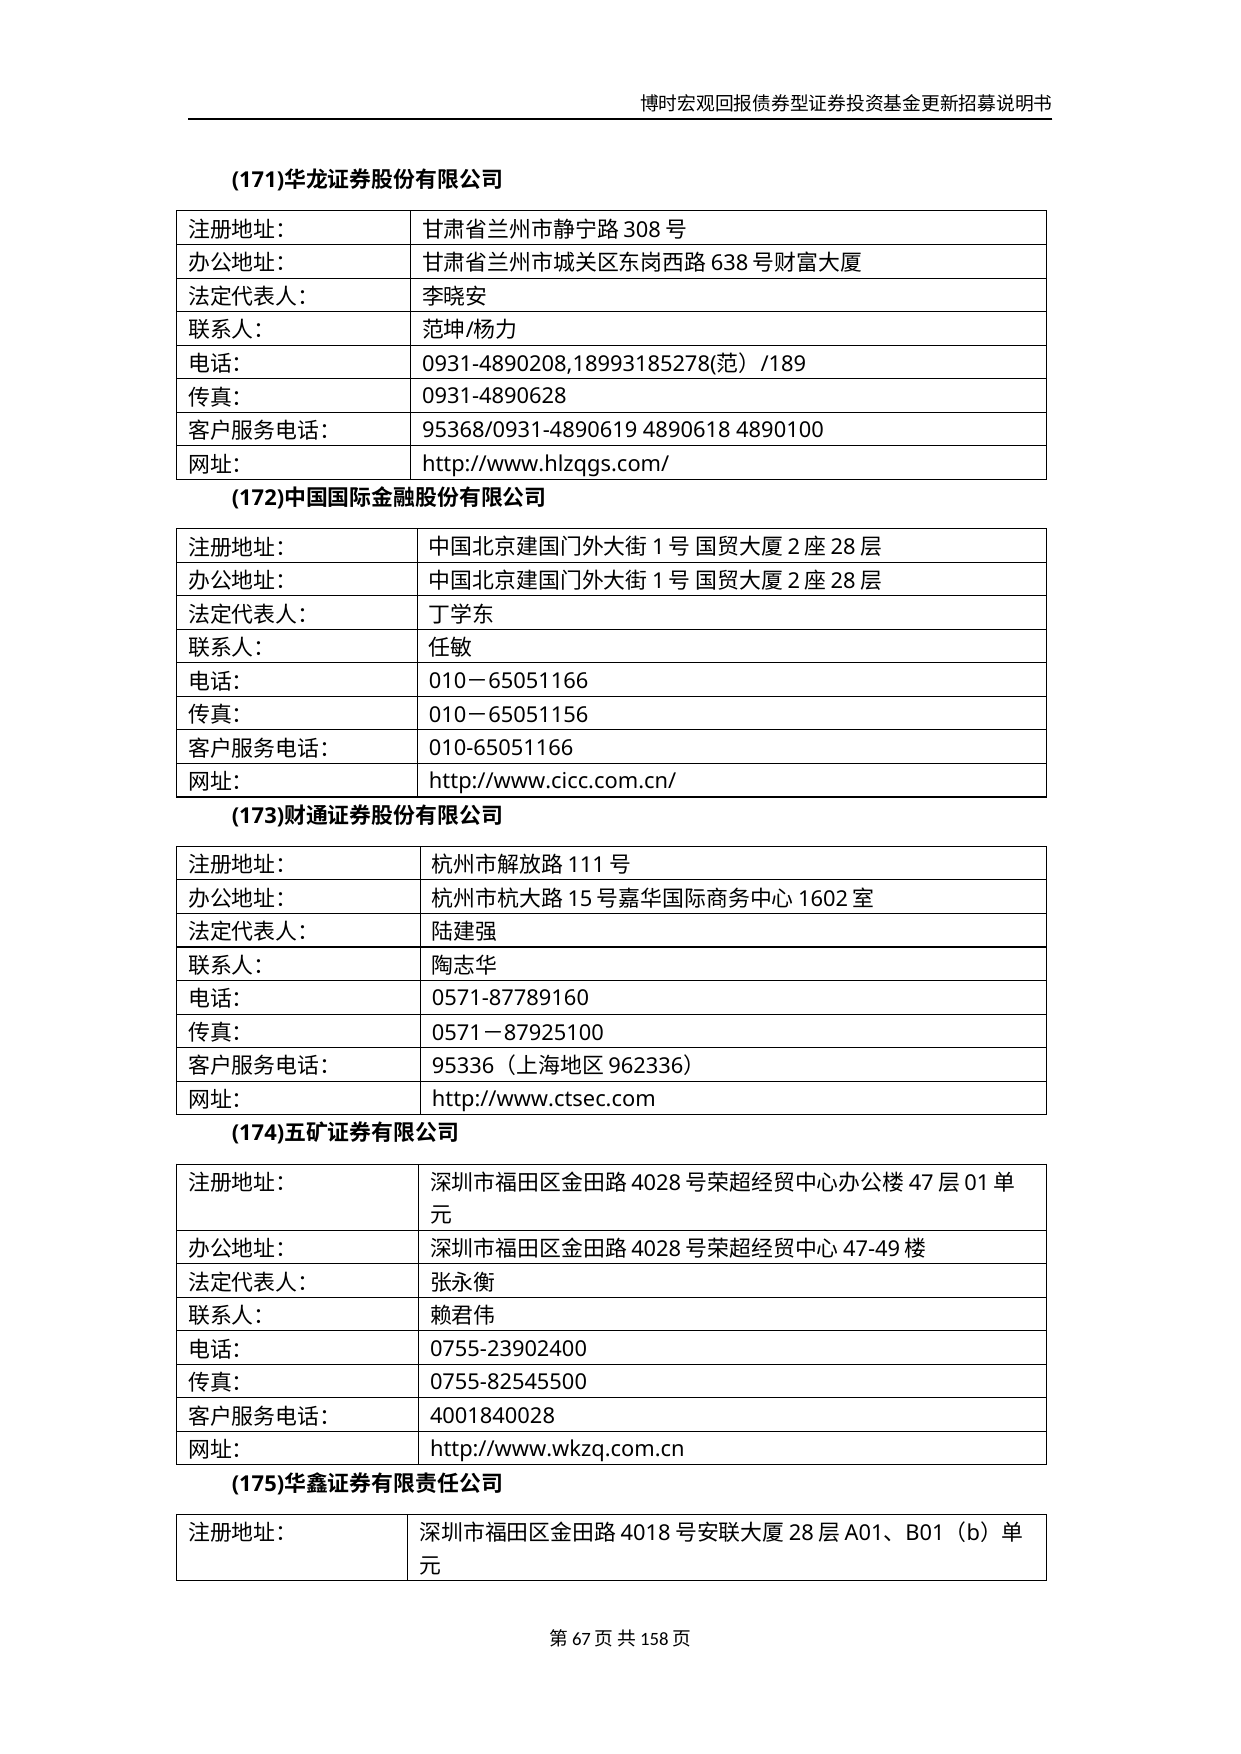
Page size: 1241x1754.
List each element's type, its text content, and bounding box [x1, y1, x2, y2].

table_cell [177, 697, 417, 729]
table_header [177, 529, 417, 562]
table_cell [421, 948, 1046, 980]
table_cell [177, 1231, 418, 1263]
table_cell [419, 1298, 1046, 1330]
text (175)华鑫证券有限责任公司 [188, 1465, 1052, 1498]
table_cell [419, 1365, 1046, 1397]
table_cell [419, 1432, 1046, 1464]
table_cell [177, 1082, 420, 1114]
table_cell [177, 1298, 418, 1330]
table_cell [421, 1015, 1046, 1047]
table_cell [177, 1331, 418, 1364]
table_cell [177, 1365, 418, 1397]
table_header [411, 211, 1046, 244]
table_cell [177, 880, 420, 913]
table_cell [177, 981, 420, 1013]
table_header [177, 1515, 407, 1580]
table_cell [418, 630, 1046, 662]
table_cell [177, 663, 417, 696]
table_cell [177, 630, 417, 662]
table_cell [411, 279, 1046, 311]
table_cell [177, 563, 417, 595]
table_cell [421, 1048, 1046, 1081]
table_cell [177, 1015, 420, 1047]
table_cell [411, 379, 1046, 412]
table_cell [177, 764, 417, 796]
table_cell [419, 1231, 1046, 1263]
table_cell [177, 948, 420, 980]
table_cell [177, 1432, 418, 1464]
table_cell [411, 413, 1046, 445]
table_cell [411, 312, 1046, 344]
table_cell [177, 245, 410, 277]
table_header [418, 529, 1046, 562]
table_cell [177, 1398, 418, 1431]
text (174)五矿证券有限公司 [188, 1115, 1052, 1148]
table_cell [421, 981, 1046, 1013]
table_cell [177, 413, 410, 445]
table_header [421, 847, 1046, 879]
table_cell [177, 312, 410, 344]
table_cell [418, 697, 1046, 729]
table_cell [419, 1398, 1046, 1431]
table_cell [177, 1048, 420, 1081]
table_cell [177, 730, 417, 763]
text (172)中国国际金融股份有限公司 [188, 480, 1052, 512]
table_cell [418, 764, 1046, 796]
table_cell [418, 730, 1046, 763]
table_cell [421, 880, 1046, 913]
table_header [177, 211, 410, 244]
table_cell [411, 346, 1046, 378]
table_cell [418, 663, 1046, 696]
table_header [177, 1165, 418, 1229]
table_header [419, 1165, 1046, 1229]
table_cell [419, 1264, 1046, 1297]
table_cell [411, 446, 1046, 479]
text (171)华龙证券股份有限公司 [188, 162, 1052, 194]
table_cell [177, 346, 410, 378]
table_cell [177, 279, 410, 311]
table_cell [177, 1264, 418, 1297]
text (173)财通证券股份有限公司 [188, 797, 1052, 830]
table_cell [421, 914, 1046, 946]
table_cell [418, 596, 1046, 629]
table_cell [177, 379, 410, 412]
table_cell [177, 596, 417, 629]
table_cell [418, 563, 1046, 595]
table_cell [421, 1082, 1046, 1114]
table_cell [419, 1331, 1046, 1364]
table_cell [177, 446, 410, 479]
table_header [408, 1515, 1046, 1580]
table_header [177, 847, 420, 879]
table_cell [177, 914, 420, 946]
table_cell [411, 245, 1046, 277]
